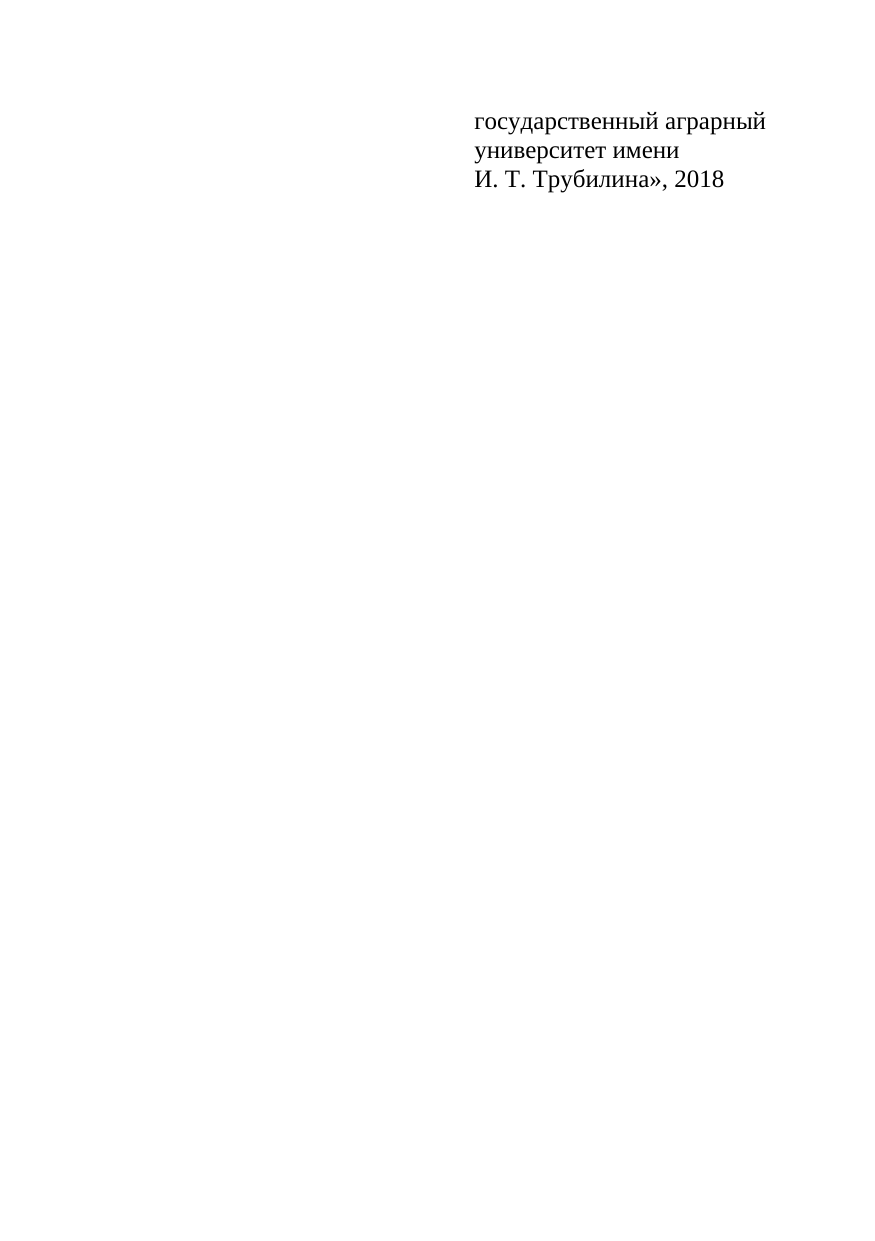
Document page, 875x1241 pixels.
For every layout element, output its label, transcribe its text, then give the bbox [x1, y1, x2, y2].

text государственный аграрный университет имени И. Т. Трубилина», 2018 [337, 106, 774, 193]
